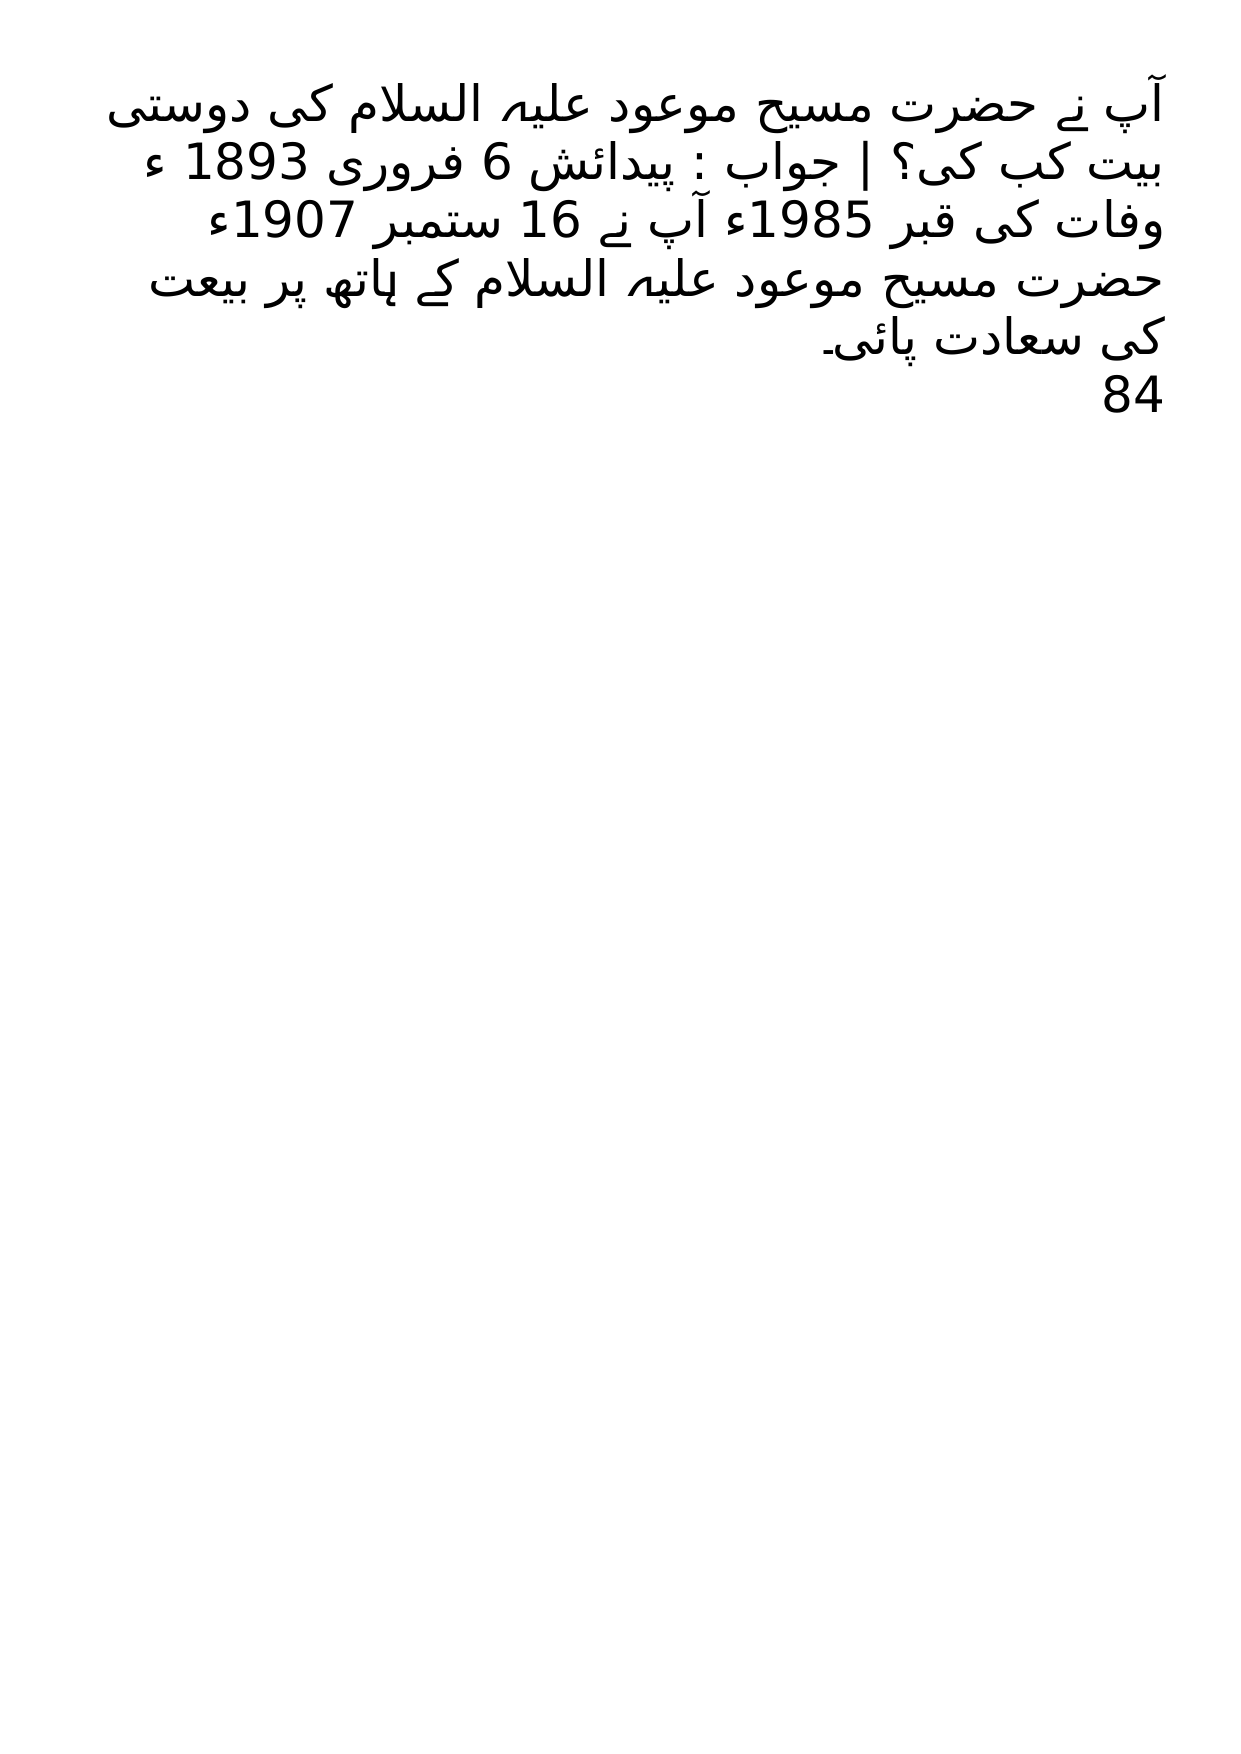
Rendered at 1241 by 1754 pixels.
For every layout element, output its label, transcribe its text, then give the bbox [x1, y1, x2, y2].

text آپ نے حضرت مسیح موعود علیہ السلام کی دوستی بیت کب کی؟ | جواب : پیدائش 6 فروری 1893 ء وفات کی قبر 1985ء آپ نے 16 ستمبر 1907ء [75, 75, 1165, 250]
text حضرت مسیح موعود علیہ السلام کے ہاتھ پر بیعت کی سعادت پائی۔ [75, 250, 1165, 366]
text 84 [75, 366, 1165, 424]
